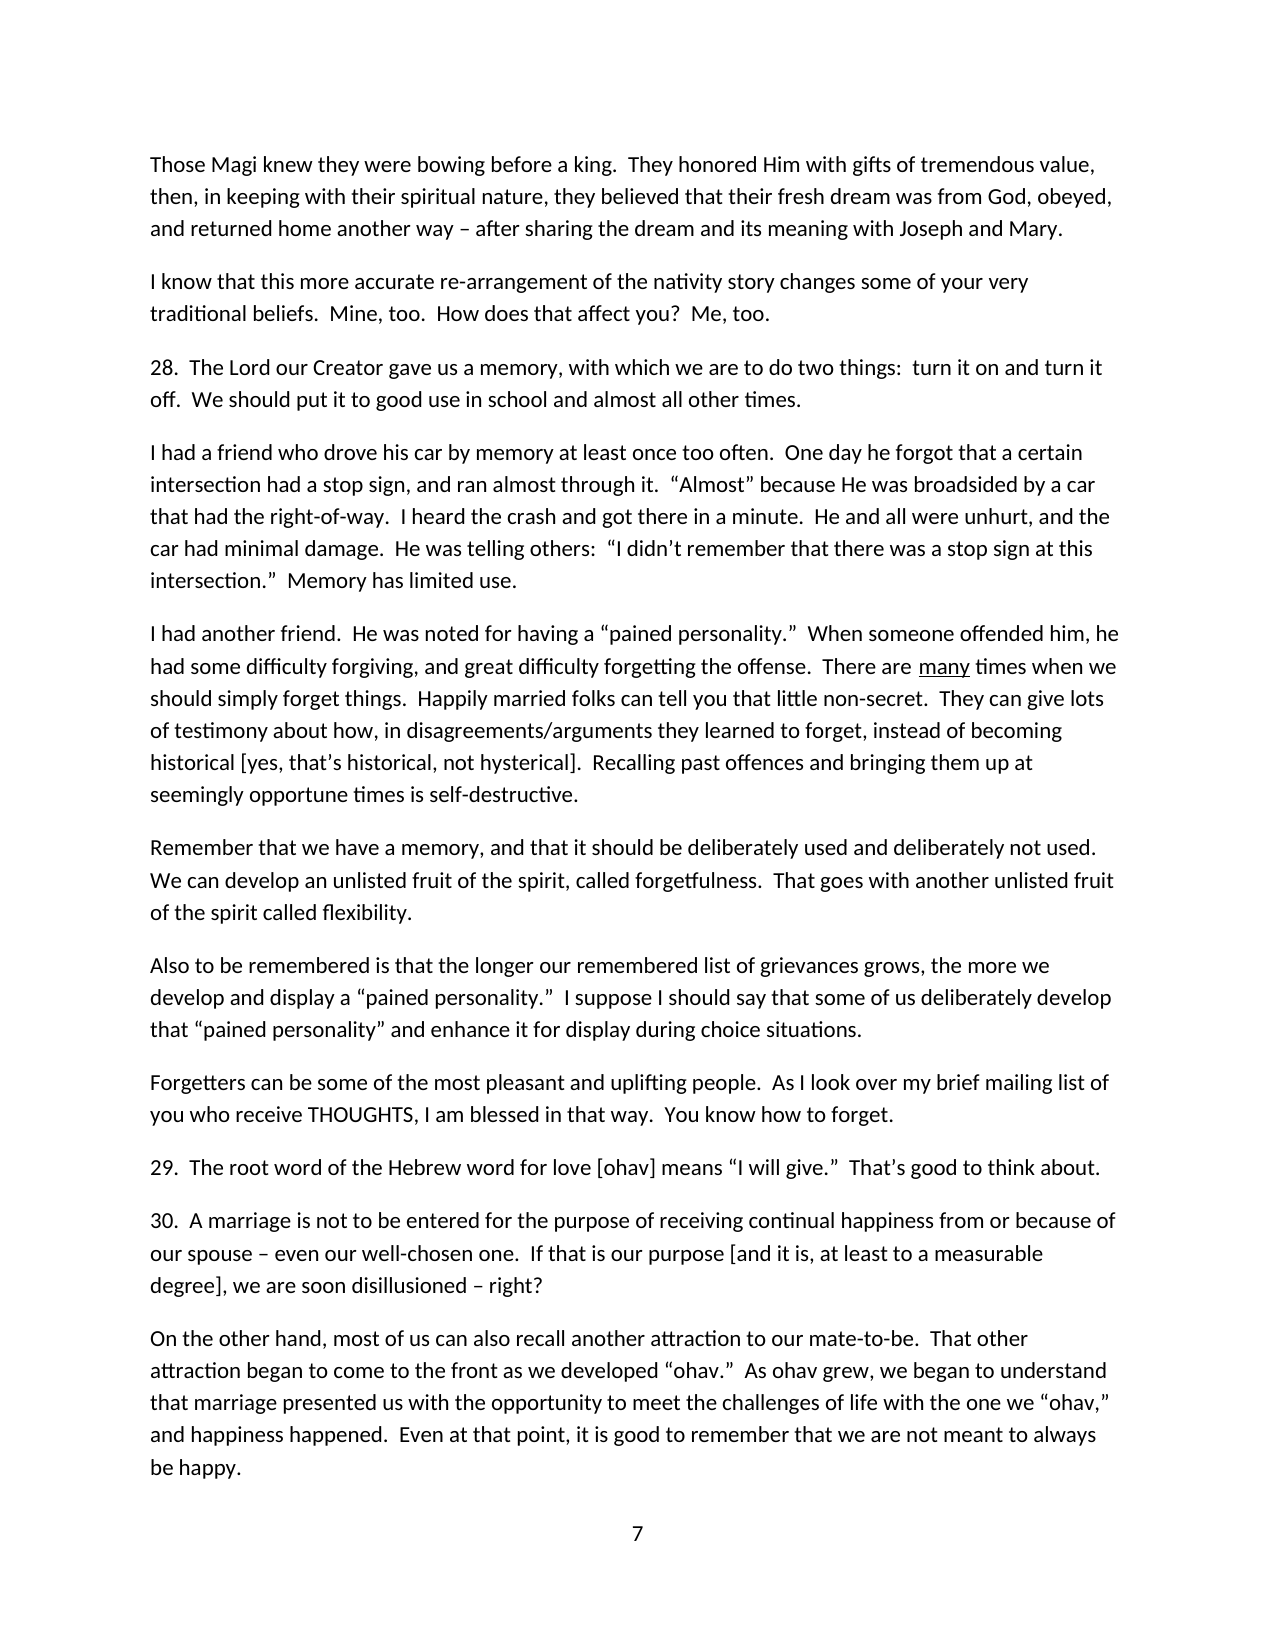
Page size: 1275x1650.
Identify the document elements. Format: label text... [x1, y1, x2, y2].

text On the other hand, most of us can also recall another attraction to our mate-to-be. That other attraction began to come to the front as we developed “ohav.” As ohav grew, we began to understand that marriage presented us with the opportunity to meet the challenges of life with the one we “ohav,” and happiness happened. Even at that point, it is good to remember that we are not meant to always be happy. [150, 1324, 1125, 1481]
text Remember that we have a memory, and that it should be deliberately used and deliberately not used. We can develop an unlisted fruit of the spirit, called forgetfulness. That goes with another unlisted fruit of the spirit called flexibility. [150, 833, 1125, 926]
text Also to be remembered is that the longer our remembered list of grievances grows, the more we develop and display a “pained personality.” I suppose I should say that some of us deliberately develop that “pained personality” and enhance it for display during choice situations. [150, 951, 1125, 1043]
text Those Magi knew they were bowing before a king. They honored Him with gifts of tremendous value, then, in keeping with their spiritual nature, they believed that their fresh dream was from God, obeyed, and returned home another way – after sharing the dream and its meaning with Joseph and Mary. [150, 150, 1125, 242]
text 29. The root word of the Hebrew word for love [ohav] means “I will give.” That’s good to think about. [150, 1153, 1125, 1182]
text Forgetters can be some of the most pleasant and uplifting people. As I look over my brief mailing list of you who receive THOUGHTS, I am blessed in that way. You know how to forget. [150, 1068, 1125, 1128]
text 28. The Lord our Creator gave us a memory, with which we are to do two things: turn it on and turn it off. We should put it to good use in school and almost all other times. [150, 353, 1125, 413]
text I know that this more accurate re-arrangement of the nativity story changes some of your very traditional beliefs. Mine, too. How does that affect you? Me, too. [150, 267, 1125, 328]
text I had a friend who drove his car by memory at least once too often. One day he forgot that a certain intersection had a stop sign, and ran almost through it. “Almost” because He was broadsided by a car that had the right-of-way. I heard the crash and got there in a minute. He and all were unhurt, and the car had minimal damage. He was telling others: “I didn’t remember that there was a stop sign at this intersection.” Memory has limited use. [150, 438, 1125, 594]
text I had another friend. He was noted for having a “pained personality.” When someone offended him, he had some difficulty forgiving, and great difficulty forgetting the offense. There are many times when we should simply forget things. Happily married folks can tell you that little non-secret. They can give lots of testimony about how, in disagreements/arguments they learned to forget, instead of becoming historical [yes, that’s historical, not hysterical]. Recalling past offences and bringing them up at seemingly opportune times is self-destructive. [150, 619, 1125, 808]
text 30. A marriage is not to be entered for the purpose of receiving continual happiness from or because of our spouse – even our well-chosen one. If that is our purpose [and it is, at least to a measurable degree], we are soon disillusioned – right? [150, 1207, 1125, 1299]
